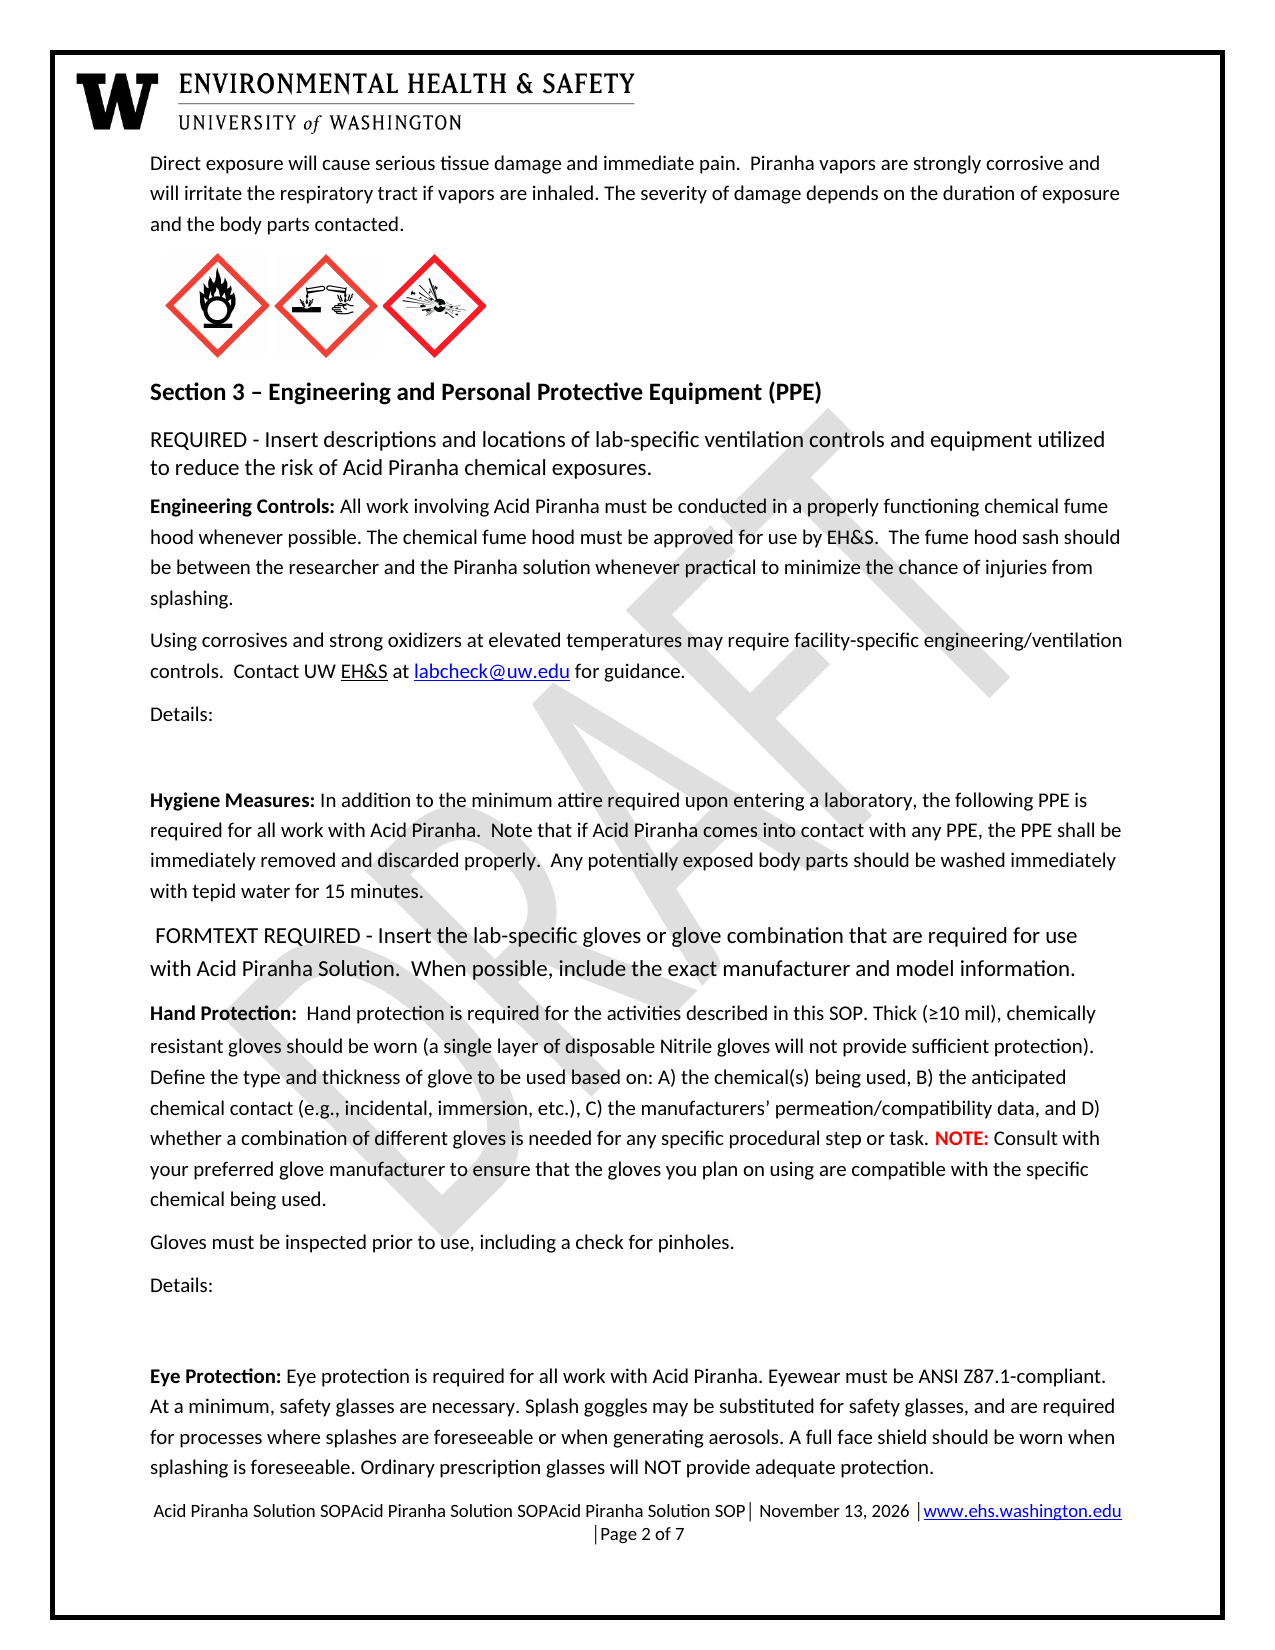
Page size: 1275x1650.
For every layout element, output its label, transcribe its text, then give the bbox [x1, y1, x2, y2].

text Gloves must be inspected prior to use, including a check for pinholes. [150, 1229, 1125, 1254]
text Section 3 – Engineering and Personal Protective Equipment (PPE) [150, 376, 1125, 406]
text Using corrosives and strong oxidizers at elevated temperatures may require facility-specific engineering/ventilation controls. Contact UW EH&S at labcheck@uw.edu for guidance. [150, 628, 1125, 683]
text Direct exposure will cause serious tissue damage and immediate pain. Piranha vapors are strongly corrosive and will irritate the respiratory tract if vapors are inhaled. The severity of damage depends on the duration of exposure and the body parts contacted. [150, 150, 1125, 236]
text Details: [150, 701, 1125, 726]
text Hand Protection: Hand protection is required for the activities described in this SOP. Thick (≥10 mil), chemically resistant gloves should be worn (a single layer of disposable Nitrile gloves will not provide sufficient protection). Define the type and thickness of glove to be used based on: A) the chemical(s) being used, B) the anticipated chemical contact (e.g., incidental, immersion, etc.), C) the manufacturers’ permeation/compatibility data, and D) whether a combination of different gloves is needed for any specific procedural step or task. NOTE: Consult with your preferred glove manufacturer to ensure that the gloves you plan on using are compatible with the specific chemical being used. [150, 1001, 1125, 1212]
text Hygiene Measures: In addition to the minimum attire required upon entering a laboratory, the following PPE is required for all work with Acid Piranha. Note that if Acid Piranha comes into contact with any PPE, the PPE shall be immediately removed and discarded properly. Any potentially exposed body parts should be washed immediately with tepid water for 15 minutes. [150, 787, 1125, 903]
picture [76, 73, 635, 134]
text Details: [150, 1272, 1125, 1297]
text Engineering Controls: All work involving Acid Piranha must be conducted in a properly functioning chemical fume hood whenever possible. The chemical fume hood must be approved for use by EH&S. The fume hood sash should be between the researcher and the Piranha solution whenever practical to minimize the chance of injuries from splashing. [150, 493, 1125, 610]
picture [165, 253, 269, 358]
text REQUIRED - Insert descriptions and locations of lab-specific ventilation controls and equipment utilized to reduce the risk of Acid Piranha chemical exposures. [150, 425, 1125, 481]
text Eye Protection: Eye protection is required for all work with Acid Piranha. Eyewear must be ANSI Z87.1-compliant. At a minimum, safety glasses are necessary. Splash goggles may be substituted for safety glasses, and are required for processes where splashes are foreseeable or when generating aerosols. A full face shield should be worn when splashing is foreseeable. Ordinary prescription glasses will NOT provide adequate protection. [150, 1363, 1125, 1480]
picture [382, 254, 487, 358]
picture [274, 254, 378, 358]
